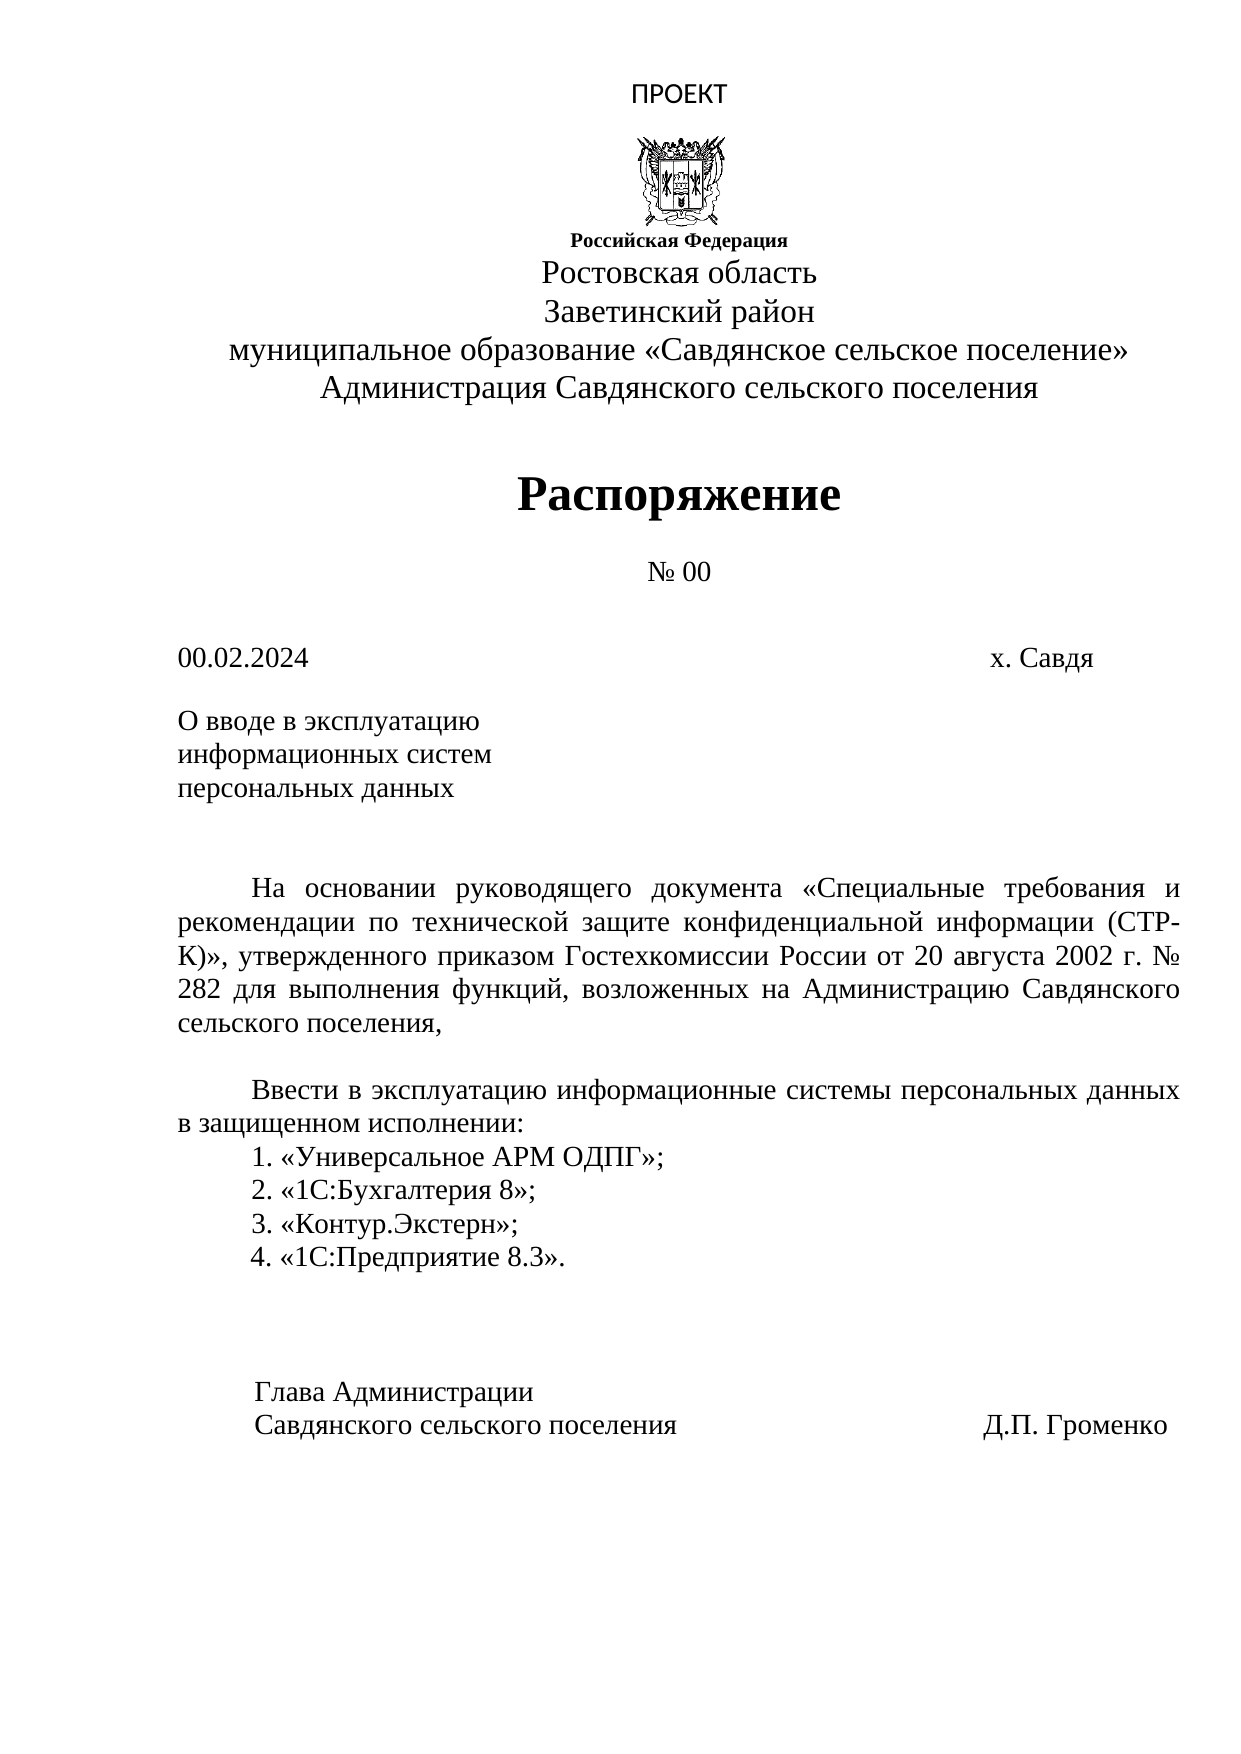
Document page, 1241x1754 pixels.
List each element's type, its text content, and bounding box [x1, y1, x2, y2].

text 3. «Контур.Экстерн»; [177, 1206, 1181, 1239]
table_header Глава Администрации Савдянского сельского поселения Д.П. Громенко [177, 1374, 1181, 1474]
text 1. «Универсальное АРМ ОДПГ»; [177, 1139, 1181, 1172]
text Российская Федерация [177, 228, 1181, 252]
text На основании руководящего документа «Специальные требования и рекомендации по технической защите конфиденциальной информации (СТР-К)», утвержденного приказом Гостехкомиссии России от 20 августа 2002 г. № 282 для выполнения функций, возложенных на Администрацию Савдянского сельского поселения, [177, 871, 1181, 1038]
text муниципальное образование «Савдянское сельское поселение» [177, 329, 1181, 367]
picture [635, 134, 728, 229]
text Заветинский район [177, 291, 1181, 329]
text № 00 [177, 554, 1181, 588]
text 4. «1С:Предприятие 8.3». [177, 1239, 1181, 1273]
text Ростовская область [177, 252, 1181, 291]
subtitle Распоряжение [177, 463, 1181, 521]
text Ввести в эксплуатацию информационные системы персональных данных в защищенном исполнении: [177, 1072, 1181, 1139]
text 2. «1С:Бухгалтерия 8»; [177, 1172, 1181, 1206]
subtitle Администрация Савдянского сельского поселения [177, 367, 1181, 406]
text 00.02.2024 х. Савдя [177, 641, 1181, 674]
text О вводе в эксплуатацию информационных систем персональных данных [177, 703, 664, 803]
